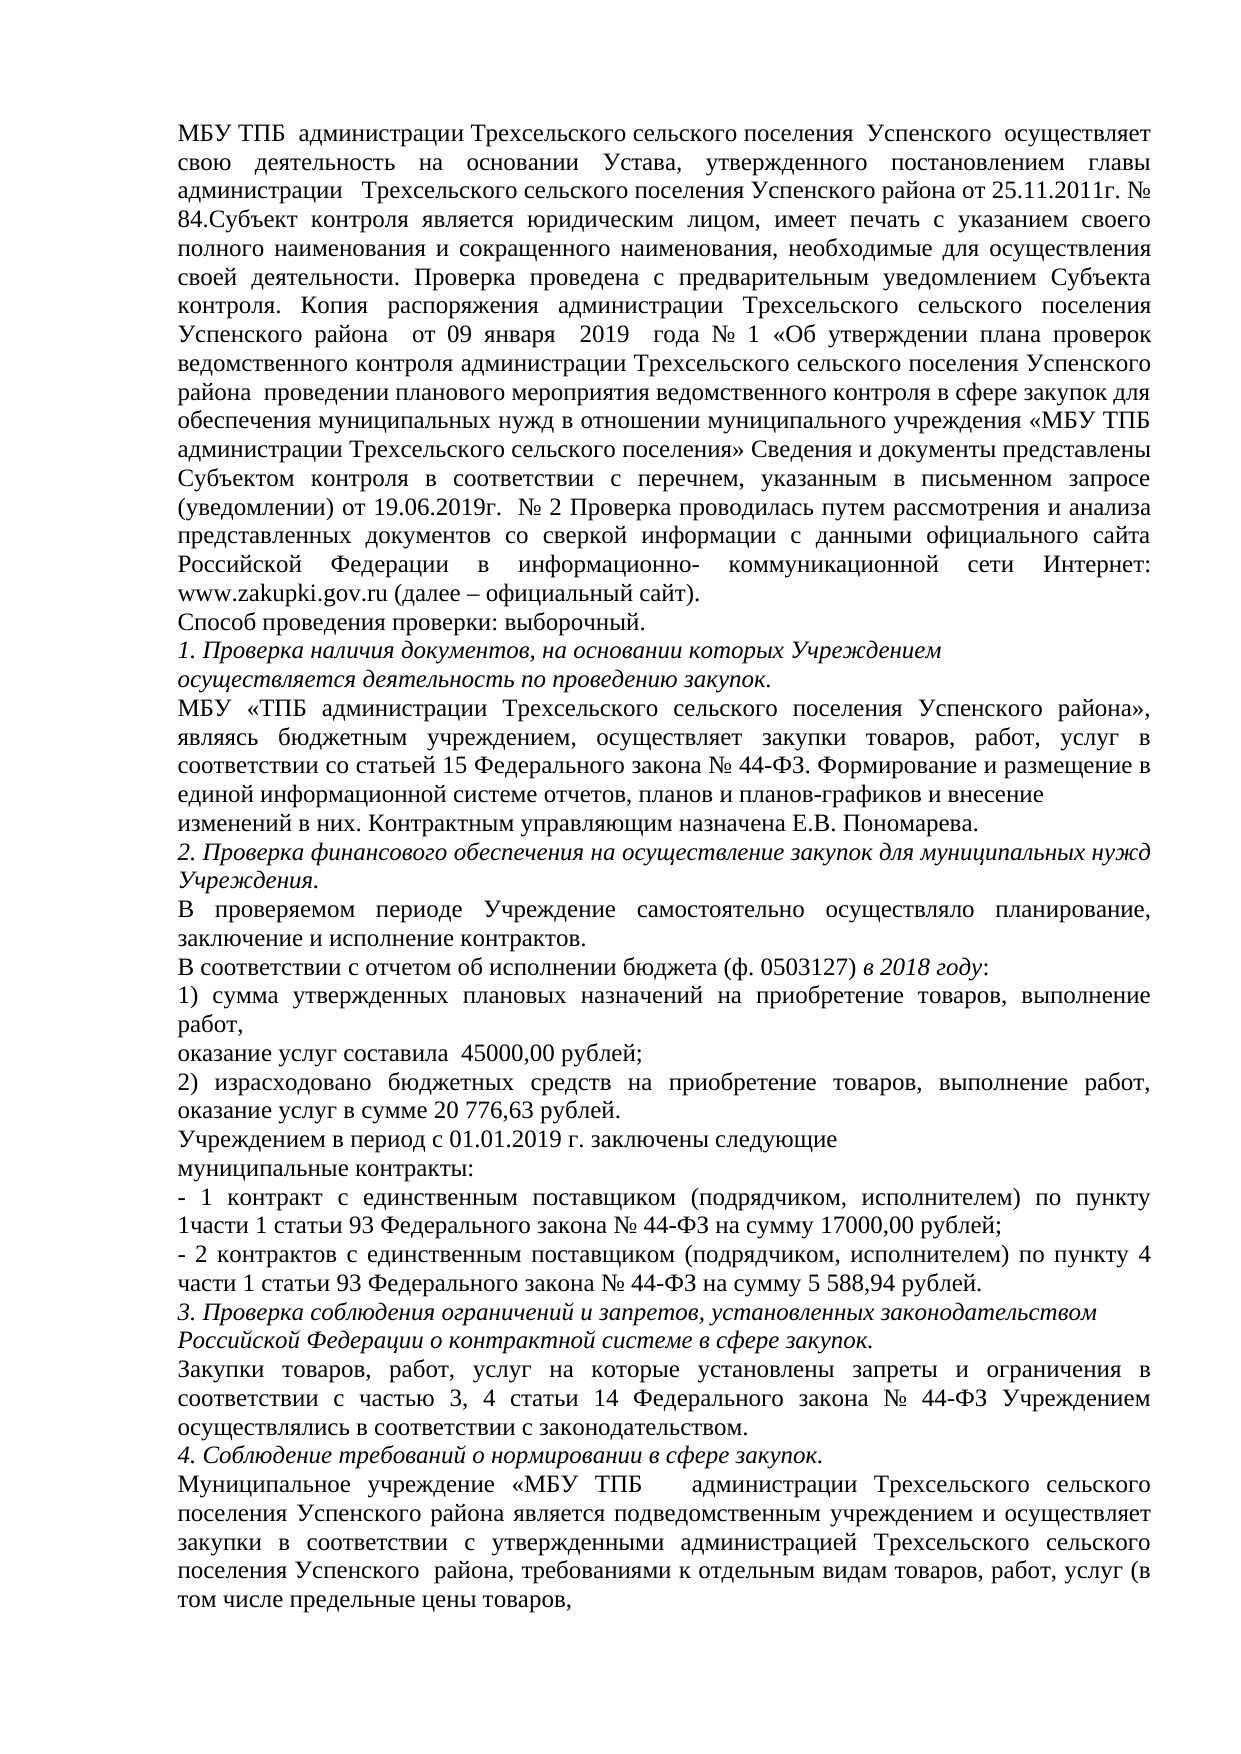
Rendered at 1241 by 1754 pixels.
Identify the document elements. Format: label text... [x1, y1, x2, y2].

text МБУ ТПБ администрации Трехсельского сельского поселения Успенского осуществляет свою деятельность на основании Устава, утвержденного постановлением главы администрации Трехсельского сельского поселения Успенского района от 25.11.2011г. № 84.Субъект контроля является юридическим лицом, имеет печать с указанием своего полного наименования и сокращенного наименования, необходимые для осуществления своей деятельности. Проверка проведена с предварительным уведомлением Субъекта контроля. Копия распоряжения администрации Трехсельского сельского поселения Успенского района от 09 января 2019 года № 1 «Об утверждении плана проверок ведомственного контроля администрации Трехсельского сельского поселения Успенского района проведении планового мероприятия ведомственного контроля в сфере закупок для [177, 118, 1152, 406]
text изменений в них. Контрактным управляющим назначена Е.В. Пономарева. [177, 808, 1152, 837]
text В соответствии с отчетом об исполнении бюджета (ф. 0503127) в 2018 году: [177, 952, 1152, 981]
text оказание услуг составила 45000,00 рублей; [177, 1038, 1152, 1067]
text Учреждением в период с 01.01.2019 г. заключены следующие [177, 1124, 1152, 1153]
text 2. Проверка финансового обеспечения на осуществление закупок для муниципальных нужд Учреждения. [177, 837, 1152, 894]
text Муниципальное учреждение «МБУ ТПБ администрации Трехсельского сельского поселения Успенского района является подведомственным учреждением и осуществляет закупки в соответствии с утвержденными администрацией Трехсельского сельского поселения Успенского района, требованиями к отдельным видам товаров, работ, услуг (в том числе предельные цены товаров, [177, 1469, 1152, 1613]
text МБУ «ТПБ администрации Трехсельского сельского поселения Успенского района», являясь бюджетным учреждением, осуществляет закупки товаров, работ, услуг в соответствии со статьей 15 Федерального закона № 44-ФЗ. Формирование и размещение в единой информационной системе отчетов, планов и планов-графиков и внесение [177, 693, 1152, 808]
text - 1 контракт с единственным поставщиком (подрядчиком, исполнителем) по пункту 1части 1 статьи 93 Федерального закона № 44-ФЗ на сумму 17000,00 рублей; [177, 1182, 1152, 1239]
text 4. Соблюдение требований о нормировании в сфере закупок. [177, 1441, 1152, 1469]
text В проверяемом периоде Учреждение самостоятельно осуществляло планирование, заключение и исполнение контрактов. [177, 894, 1152, 952]
text Российской Федерации о контрактной системе в сфере закупок. [177, 1326, 1152, 1354]
text 3. Проверка соблюдения ограничений и запретов, установленных законодательством [177, 1297, 1152, 1326]
text Закупки товаров, работ, услуг на которые установлены запреты и ограничения в соответствии с частью 3, 4 статьи 14 Федерального закона № 44-ФЗ Учреждением осуществлялись в соответствии с законодательством. [177, 1354, 1152, 1441]
text осуществляется деятельность по проведению закупок. [177, 664, 1152, 693]
text муниципальные контракты: [177, 1153, 1152, 1182]
text Способ проведения проверки: выборочный. [177, 607, 1152, 636]
text - 2 контрактов с единственным поставщиком (подрядчиком, исполнителем) по пункту 4 части 1 статьи 93 Федерального закона № 44-ФЗ на сумму 5 588,94 рублей. [177, 1239, 1152, 1297]
text 2) израсходовано бюджетных средств на приобретение товаров, выполнение работ, оказание услуг в сумме 20 776,63 рублей. [177, 1067, 1152, 1124]
text обеспечения муниципальных нужд в отношении муниципального учреждения «МБУ ТПБ администрации Трехсельского сельского поселения» Сведения и документы представлены Субъектом контроля в соответствии с перечнем, указанным в письменном запросе (уведомлении) от 19.06.2019г. № 2 Проверка проводилась путем рассмотрения и анализа представленных документов со сверкой информации с данными официального сайта Российской Федерации в информационно- коммуникационной сети Интернет: www.zakupki.gov.ru (далее – официальный сайт). [177, 406, 1152, 607]
text 1) сумма утвержденных плановых назначений на приобретение товаров, выполнение работ, [177, 981, 1152, 1038]
text 1. Проверка наличия документов, на основании которых Учреждением [177, 636, 1152, 664]
